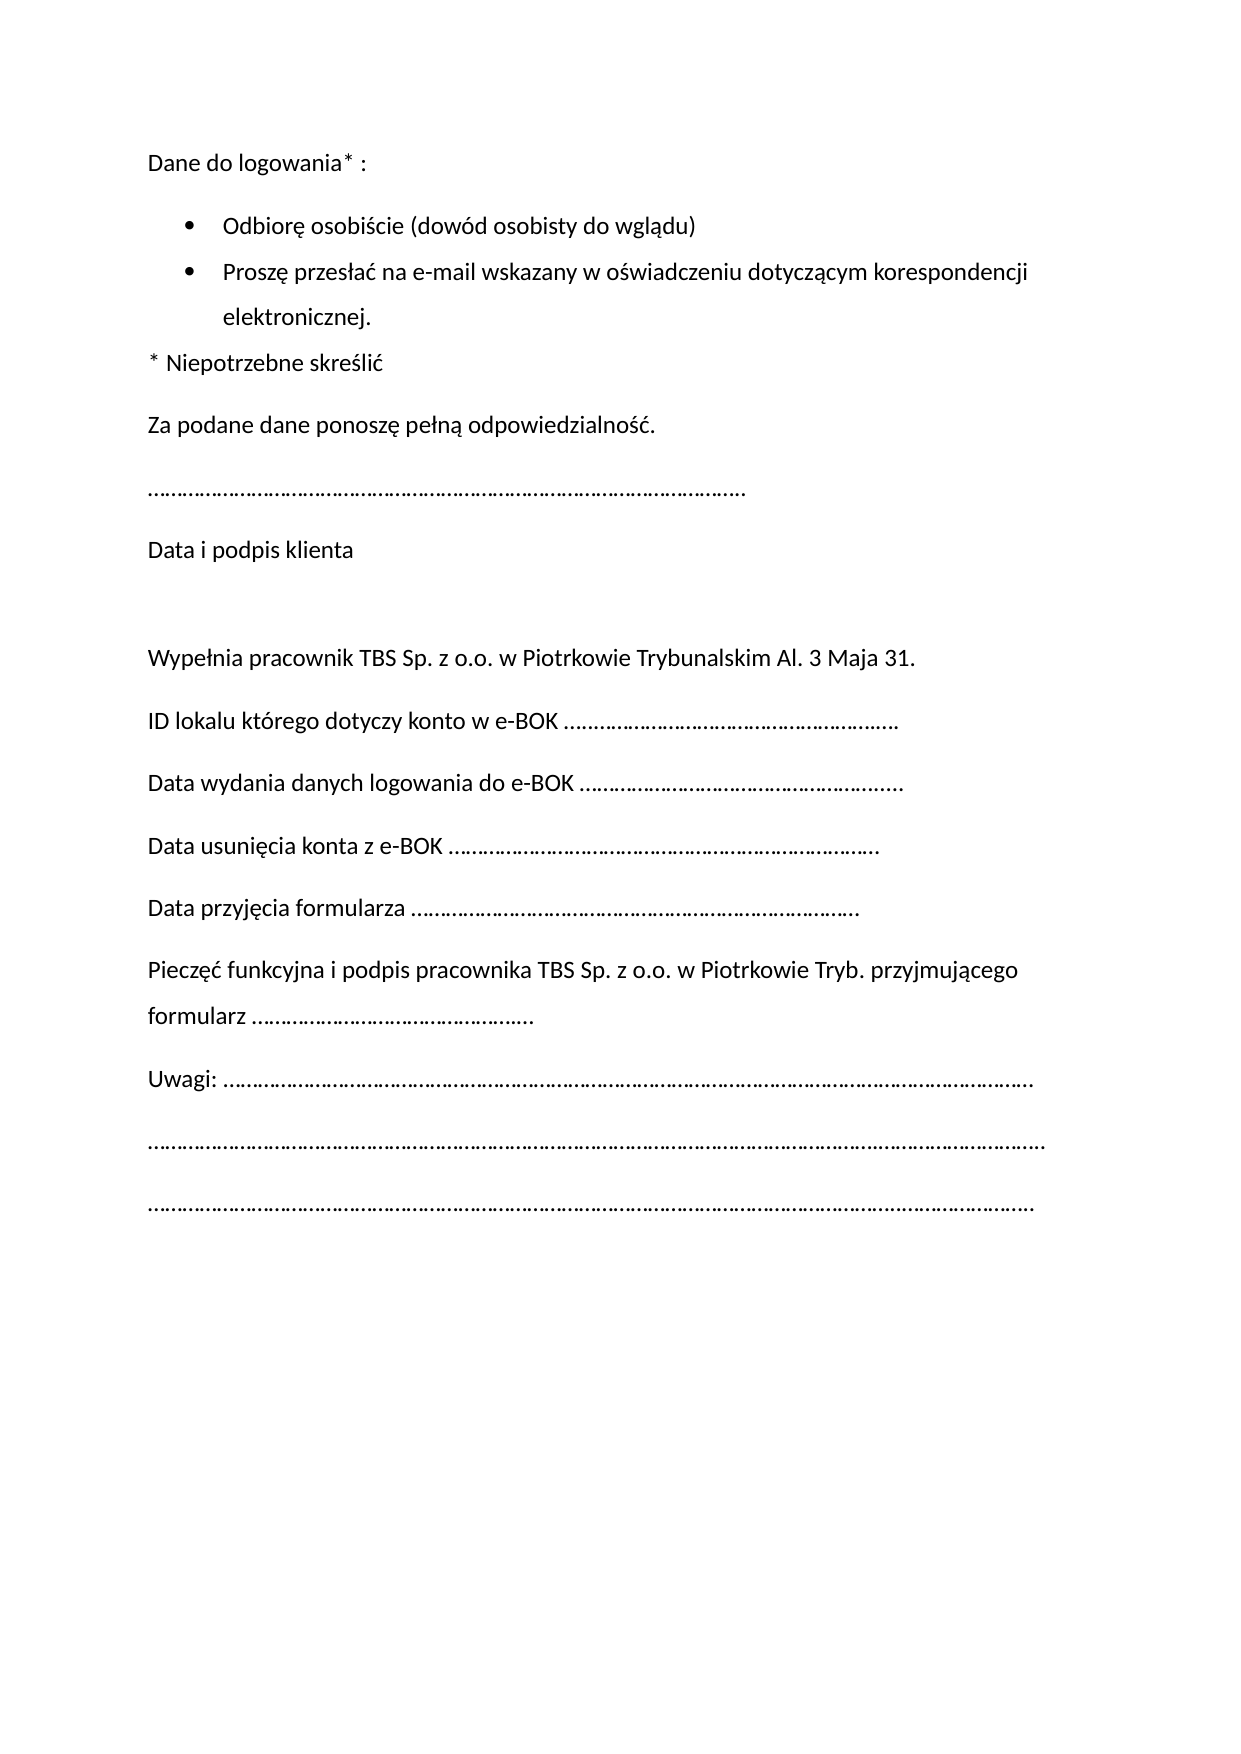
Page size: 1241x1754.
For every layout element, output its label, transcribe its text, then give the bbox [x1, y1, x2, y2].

text Uwagi: …………………………………………………………………………………………………………………………… [148, 1063, 1093, 1093]
text Pieczęć funkcyjna i podpis pracownika TBS Sp. z o.o. w Piotrkowie Tryb. przyjmującego formularz ……………………………………….… [148, 954, 1093, 1031]
text Data wydania danych logowania do e-BOK ……………………………………………..... [148, 767, 1093, 798]
list Odbiorę osobiście (dowód osobisty do wglądu) [185, 210, 1093, 241]
text Za podane dane ponoszę pełną odpowiedzialność. [148, 409, 1093, 440]
text Data przyjęcia formularza …………………………………………………………………… [148, 892, 1093, 923]
text …………………………………………………………………………………………………………………..………………….. [148, 1187, 1093, 1218]
text ……………………………………………………………………………………………………………….……………………….. [148, 1125, 1093, 1156]
text ………………………………………………………………………………………….. [148, 472, 1093, 502]
text Data usunięcia konta z e-BOK ………………………………………………………………… [148, 830, 1093, 860]
list Proszę przesłać na e-mail wskazany w oświadczeniu dotyczącym korespondencji elektronicznej. [185, 256, 1093, 332]
text ID lokalu którego dotyczy konto w e-BOK …..………………………………………….…. [148, 705, 1093, 736]
text * Niepotrzebne skreślić [148, 347, 1093, 378]
text Wypełnia pracownik TBS Sp. z o.o. w Piotrkowie Trybunalskim Al. 3 Maja 31. [148, 643, 1093, 673]
text Dane do logowania* : [148, 148, 1093, 178]
text Data i podpis klienta [148, 534, 1093, 565]
